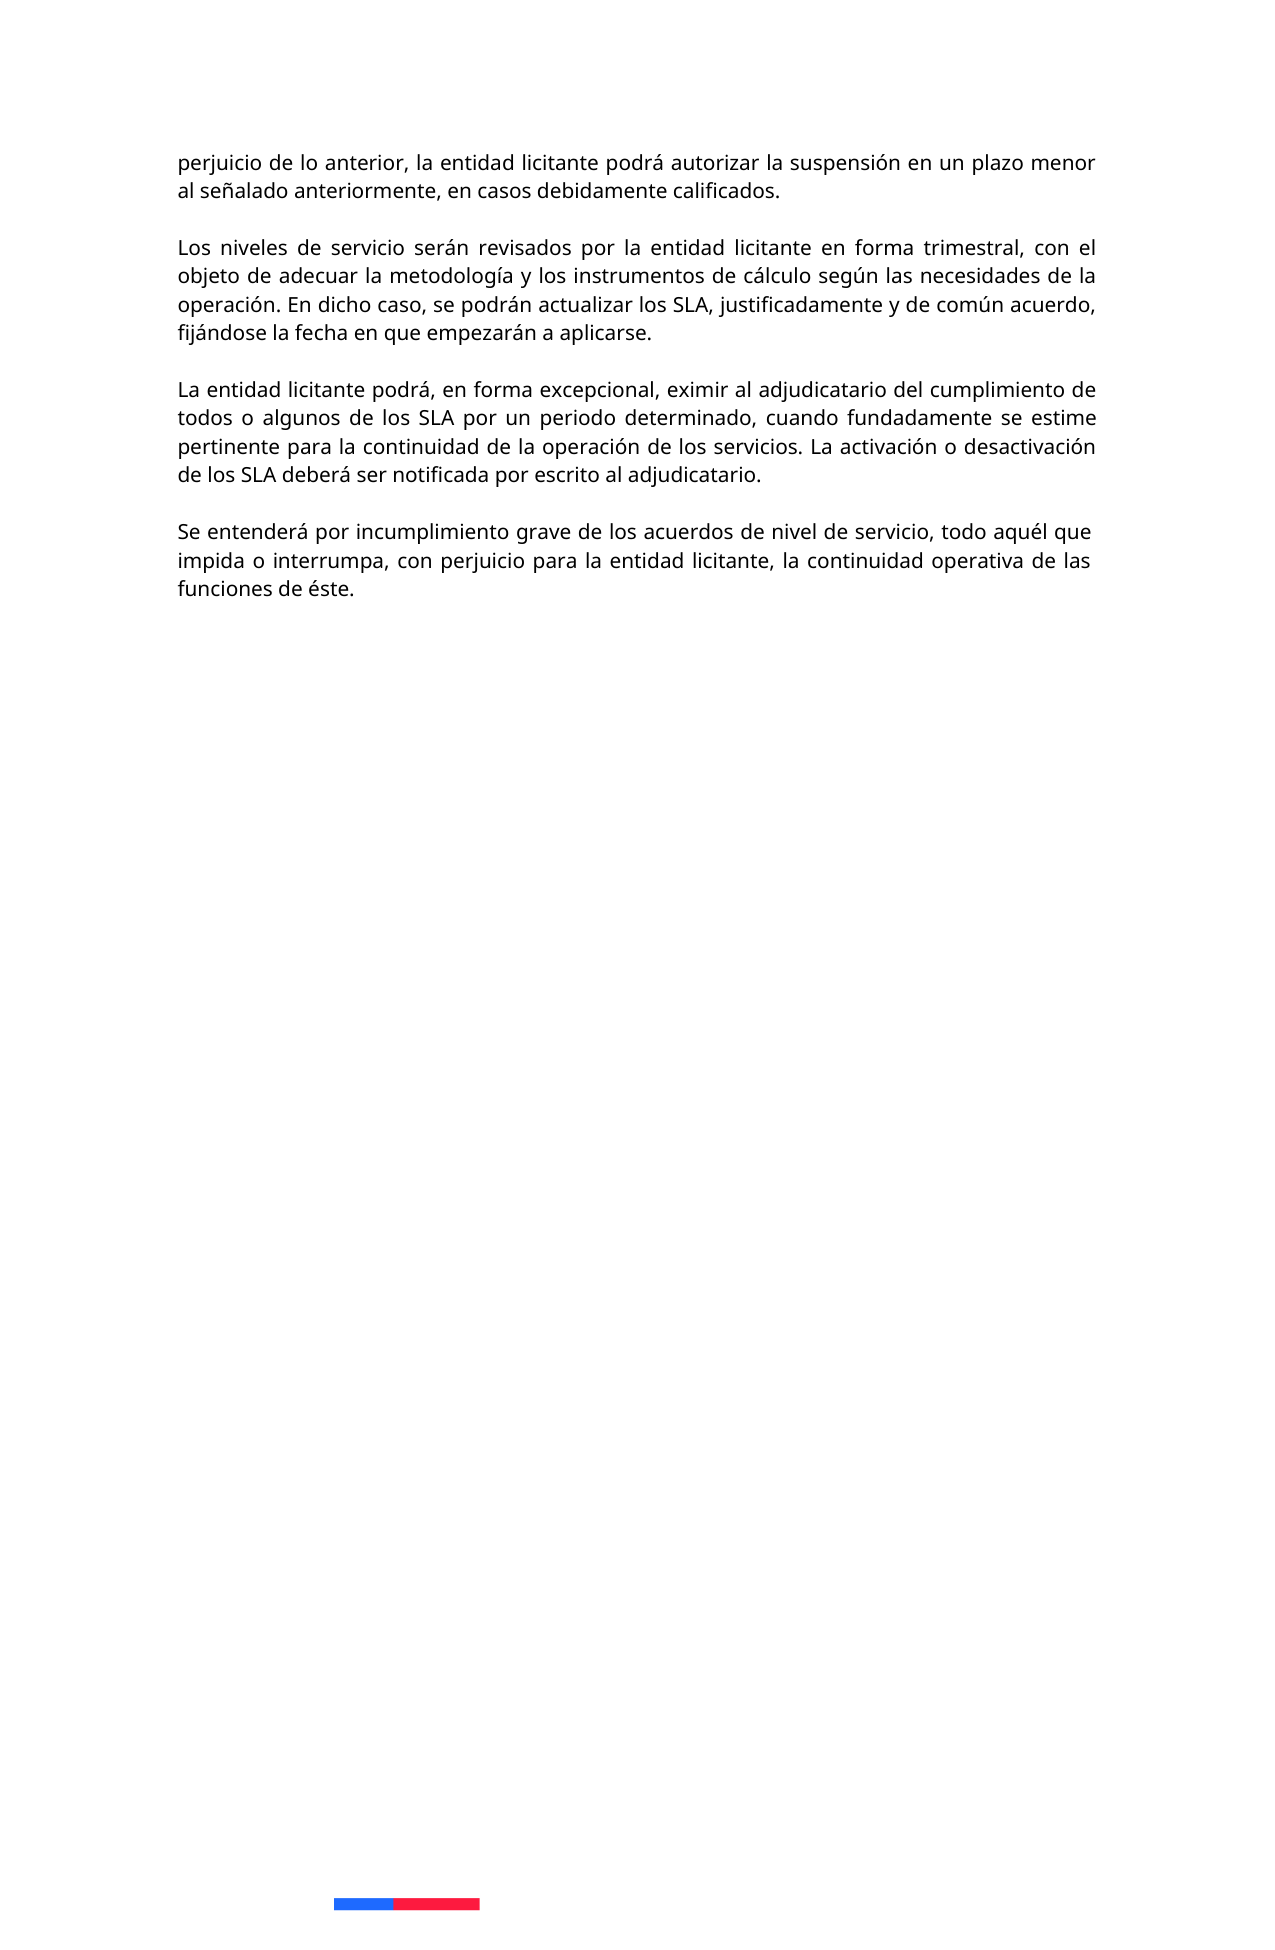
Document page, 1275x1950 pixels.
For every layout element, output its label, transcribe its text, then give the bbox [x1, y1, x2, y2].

picture [200, 1761, 608, 1912]
text La entidad licitante podrá, en forma excepcional, eximir al adjudicatario del cumplimiento de todos o algunos de los SLA por un periodo determinado, cuando fundadamente se estime pertinente para la continuidad de la operación de los servicios. La activación o desactivación de los SLA deberá ser notificada por escrito al adjudicatario. [177, 375, 1098, 489]
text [177, 148, 1098, 204]
text Los niveles de servicio serán revisados por la entidad licitante en forma trimestral, con el objeto de adecuar la metodología y los instrumentos de cálculo según las necesidades de la operación. En dicho caso, se podrán actualizar los SLA, justificadamente y de común acuerdo, fijándose la fecha en que empezarán a aplicarse. [177, 233, 1098, 347]
text Se entenderá por incumplimiento grave de los acuerdos de nivel de servicio, todo aquél que impida o interrumpa, con perjuicio para la entidad licitante, la continuidad operativa de las funciones de éste. [177, 517, 1093, 603]
